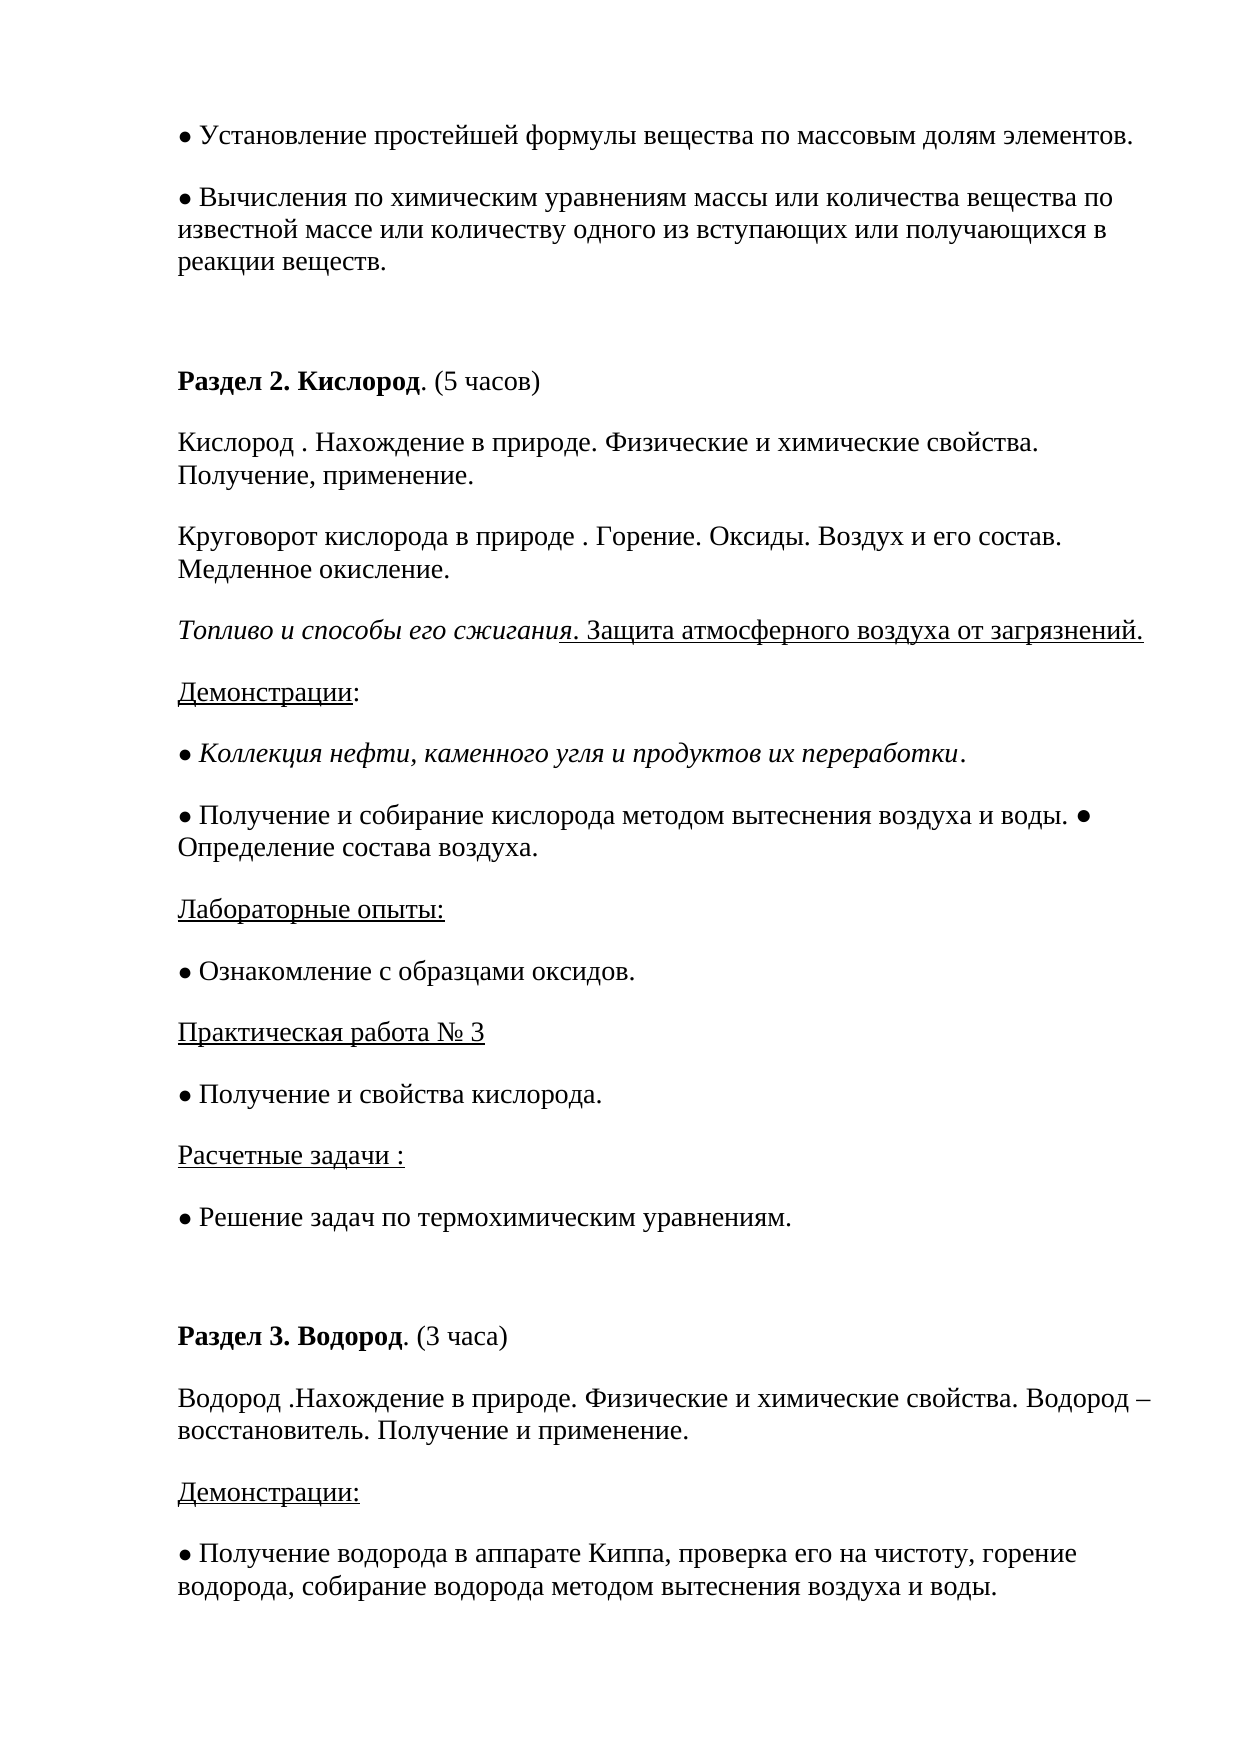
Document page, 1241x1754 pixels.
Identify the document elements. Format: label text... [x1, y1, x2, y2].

text Водород .Нахождение в природе. Физические и химические свойства. Водород – восстановитель. Получение и применение. [177, 1381, 1152, 1446]
text Лабораторные опыты: [177, 892, 1152, 924]
text Раздел 3. Водород. (3 часа) [177, 1319, 1152, 1352]
text Практическая работа № 3 [177, 1015, 1152, 1048]
text Демонстрации: [177, 675, 1152, 707]
text ● Получение водорода в аппарате Киппа, проверка его на чистоту, горение водорода, собирание водорода методом вытеснения воздуха и воды. [177, 1536, 1152, 1601]
text ● Установление простейшей формулы вещества по массовым долям элементов. [177, 118, 1152, 151]
text Демонстрации: [177, 1475, 1152, 1507]
text ● Ознакомление с образцами оксидов. [177, 954, 1152, 986]
text Круговорот кислорода в природе . Горение. Оксиды. Воздух и его состав. Медленное окисление. [177, 519, 1152, 584]
text ● Коллекция нефти, каменного угля и продуктов их переработки. [177, 737, 1152, 769]
text Раздел 2. Кислород. (5 часов) [177, 364, 1152, 396]
text ● Вычисления по химическим уравнениям массы или количества вещества по известной массе или количеству одного из вступающих или получающихся в реакции веществ. [177, 180, 1152, 277]
text ● Решение задач по термохимическим уравнениям. [177, 1200, 1152, 1232]
text ● Получение и собирание кислорода методом вытеснения воздуха и воды. ● Определение состава воздуха. [177, 798, 1152, 863]
text Топливо и способы его сжигания. Защита атмосферного воздуха от загрязнений. [177, 613, 1152, 646]
text Кислород . Нахождение в природе. Физические и химические свойства. Получение, применение. [177, 426, 1152, 490]
text Расчетные задачи : [177, 1138, 1152, 1171]
text ● Получение и свойства кислорода. [177, 1077, 1152, 1109]
